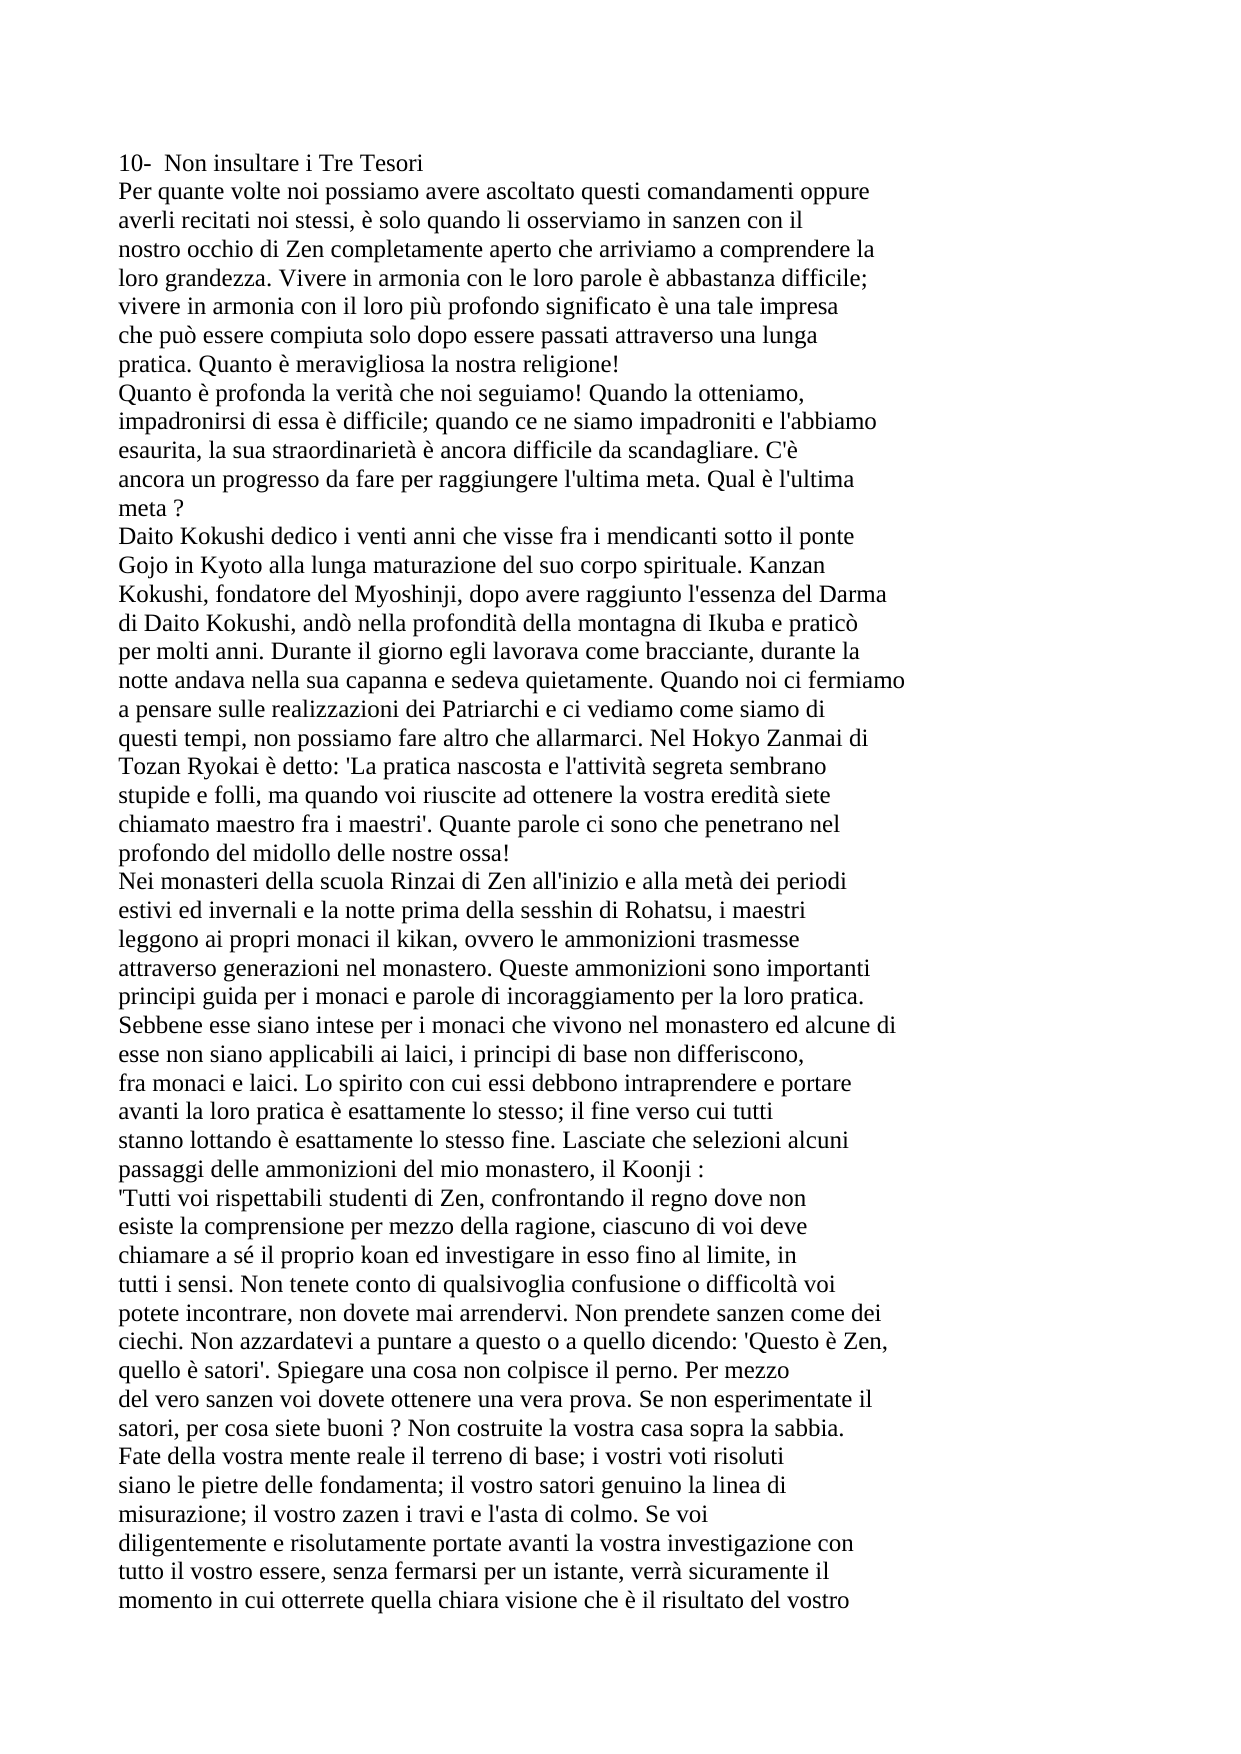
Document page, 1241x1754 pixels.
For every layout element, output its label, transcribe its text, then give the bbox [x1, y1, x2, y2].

text loro grandezza. Vivere in armonia con le loro parole è abbastanza difficile; [118, 263, 1122, 291]
text esse non siano applicabili ai laici, i principi di base non differiscono, [118, 1039, 1122, 1068]
text impadronirsi di essa è difficile; quando ce ne siamo impadroniti e l'abbiamo [118, 406, 1122, 435]
text esiste la comprensione per mezzo della ragione, ciascuno di voi deve [118, 1211, 1122, 1240]
text tutti i sensi. Non tenete conto di qualsivoglia confusione o difficoltà voi [118, 1269, 1122, 1298]
text 'Tutti voi rispettabili studenti di Zen, confrontando il regno dove non [118, 1183, 1122, 1211]
text passaggi delle ammonizioni del mio monastero, il Koonji : [118, 1154, 1122, 1183]
text stupide e folli, ma quando voi riuscite ad ottenere la vostra eredità siete [118, 780, 1122, 809]
text notte andava nella sua capanna e sedeva quietamente. Quando noi ci fermiamo [118, 665, 1122, 694]
text tutto il vostro essere, senza fermarsi per un istante, verrà sicuramente il [118, 1556, 1122, 1585]
text ancora un progresso da fare per raggiungere l'ultima meta. Qual è l'ultima [118, 464, 1122, 493]
text stanno lottando è esattamente lo stesso fine. Lasciate che selezioni alcuni [118, 1125, 1122, 1154]
text momento in cui otterrete quella chiara visione che è il risultato del vostro [118, 1585, 1122, 1614]
text del vero sanzen voi dovete ottenere una vera prova. Se non esperimentate il [118, 1384, 1122, 1413]
text leggono ai propri monaci il kikan, ovvero le ammonizioni trasmesse [118, 924, 1122, 953]
text avanti la loro pratica è esattamente lo stesso; il fine verso cui tutti [118, 1096, 1122, 1125]
text per molti anni. Durante il giorno egli lavorava come bracciante, durante la [118, 636, 1122, 665]
text chiamare a sé il proprio koan ed investigare in esso fino al limite, in [118, 1240, 1122, 1269]
text Per quante volte noi possiamo avere ascoltato questi comandamenti oppure [118, 176, 1122, 205]
text Tozan Ryokai è detto: 'La pratica nascosta e l'attività segreta sembrano [118, 751, 1122, 780]
text satori, per cosa siete buoni ? Non costruite la vostra casa sopra la sabbia. [118, 1413, 1122, 1441]
text attraverso generazioni nel monastero. Queste ammonizioni sono importanti [118, 953, 1122, 981]
text a pensare sulle realizzazioni dei Patriarchi e ci vediamo come siamo di [118, 694, 1122, 723]
text Gojo in Kyoto alla lunga maturazione del suo corpo spirituale. Kanzan [118, 550, 1122, 579]
text diligentemente e risolutamente portate avanti la vostra investigazione con [118, 1528, 1122, 1556]
text pratica. Quanto è meravigliosa la nostra religione! [118, 349, 1122, 378]
text fra monaci e laici. Lo spirito con cui essi debbono intraprendere e portare [118, 1068, 1122, 1096]
text ciechi. Non azzardatevi a puntare a questo o a quello dicendo: 'Questo è Zen, [118, 1326, 1122, 1355]
text meta ? [118, 493, 1122, 521]
text Nei monasteri della scuola Rinzai di Zen all'inizio e alla metà dei periodi [118, 866, 1122, 895]
text questi tempi, non possiamo fare altro che allarmarci. Nel Hokyo Zanmai di [118, 723, 1122, 751]
text Daito Kokushi dedico i venti anni che visse fra i mendicanti sotto il ponte [118, 521, 1122, 550]
text misurazione; il vostro zazen i travi e l'asta di colmo. Se voi [118, 1499, 1122, 1528]
text nostro occhio di Zen completamente aperto che arriviamo a comprendere la [118, 234, 1122, 263]
text potete incontrare, non dovete mai arrendervi. Non prendete sanzen come dei [118, 1298, 1122, 1326]
text vivere in armonia con il loro più profondo significato è una tale impresa [118, 291, 1122, 320]
text quello è satori'. Spiegare una cosa non colpisce il perno. Per mezzo [118, 1355, 1122, 1384]
text profondo del midollo delle nostre ossa! [118, 838, 1122, 866]
text estivi ed invernali e la notte prima della sesshin di Rohatsu, i maestri [118, 895, 1122, 924]
text Fate della vostra mente reale il terreno di base; i vostri voti risoluti [118, 1441, 1122, 1470]
text 10- Non insultare i Tre Tesori [118, 148, 1122, 176]
text esaurita, la sua straordinarietà è ancora difficile da scandagliare. C'è [118, 435, 1122, 464]
text Kokushi, fondatore del Myoshinji, dopo avere raggiunto l'essenza del Darma [118, 579, 1122, 608]
text Sebbene esse siano intese per i monaci che vivono nel monastero ed alcune di [118, 1010, 1122, 1039]
text chiamato maestro fra i maestri'. Quante parole ci sono che penetrano nel [118, 809, 1122, 838]
text siano le pietre delle fondamenta; il vostro satori genuino la linea di [118, 1470, 1122, 1499]
text principi guida per i monaci e parole di incoraggiamento per la loro pratica. [118, 981, 1122, 1010]
text di Daito Kokushi, andò nella profondità della montagna di Ikuba e praticò [118, 608, 1122, 636]
text che può essere compiuta solo dopo essere passati attraverso una lunga [118, 320, 1122, 349]
text Quanto è profonda la verità che noi seguiamo! Quando la otteniamo, [118, 378, 1122, 406]
text averli recitati noi stessi, è solo quando li osserviamo in sanzen con il [118, 205, 1122, 234]
